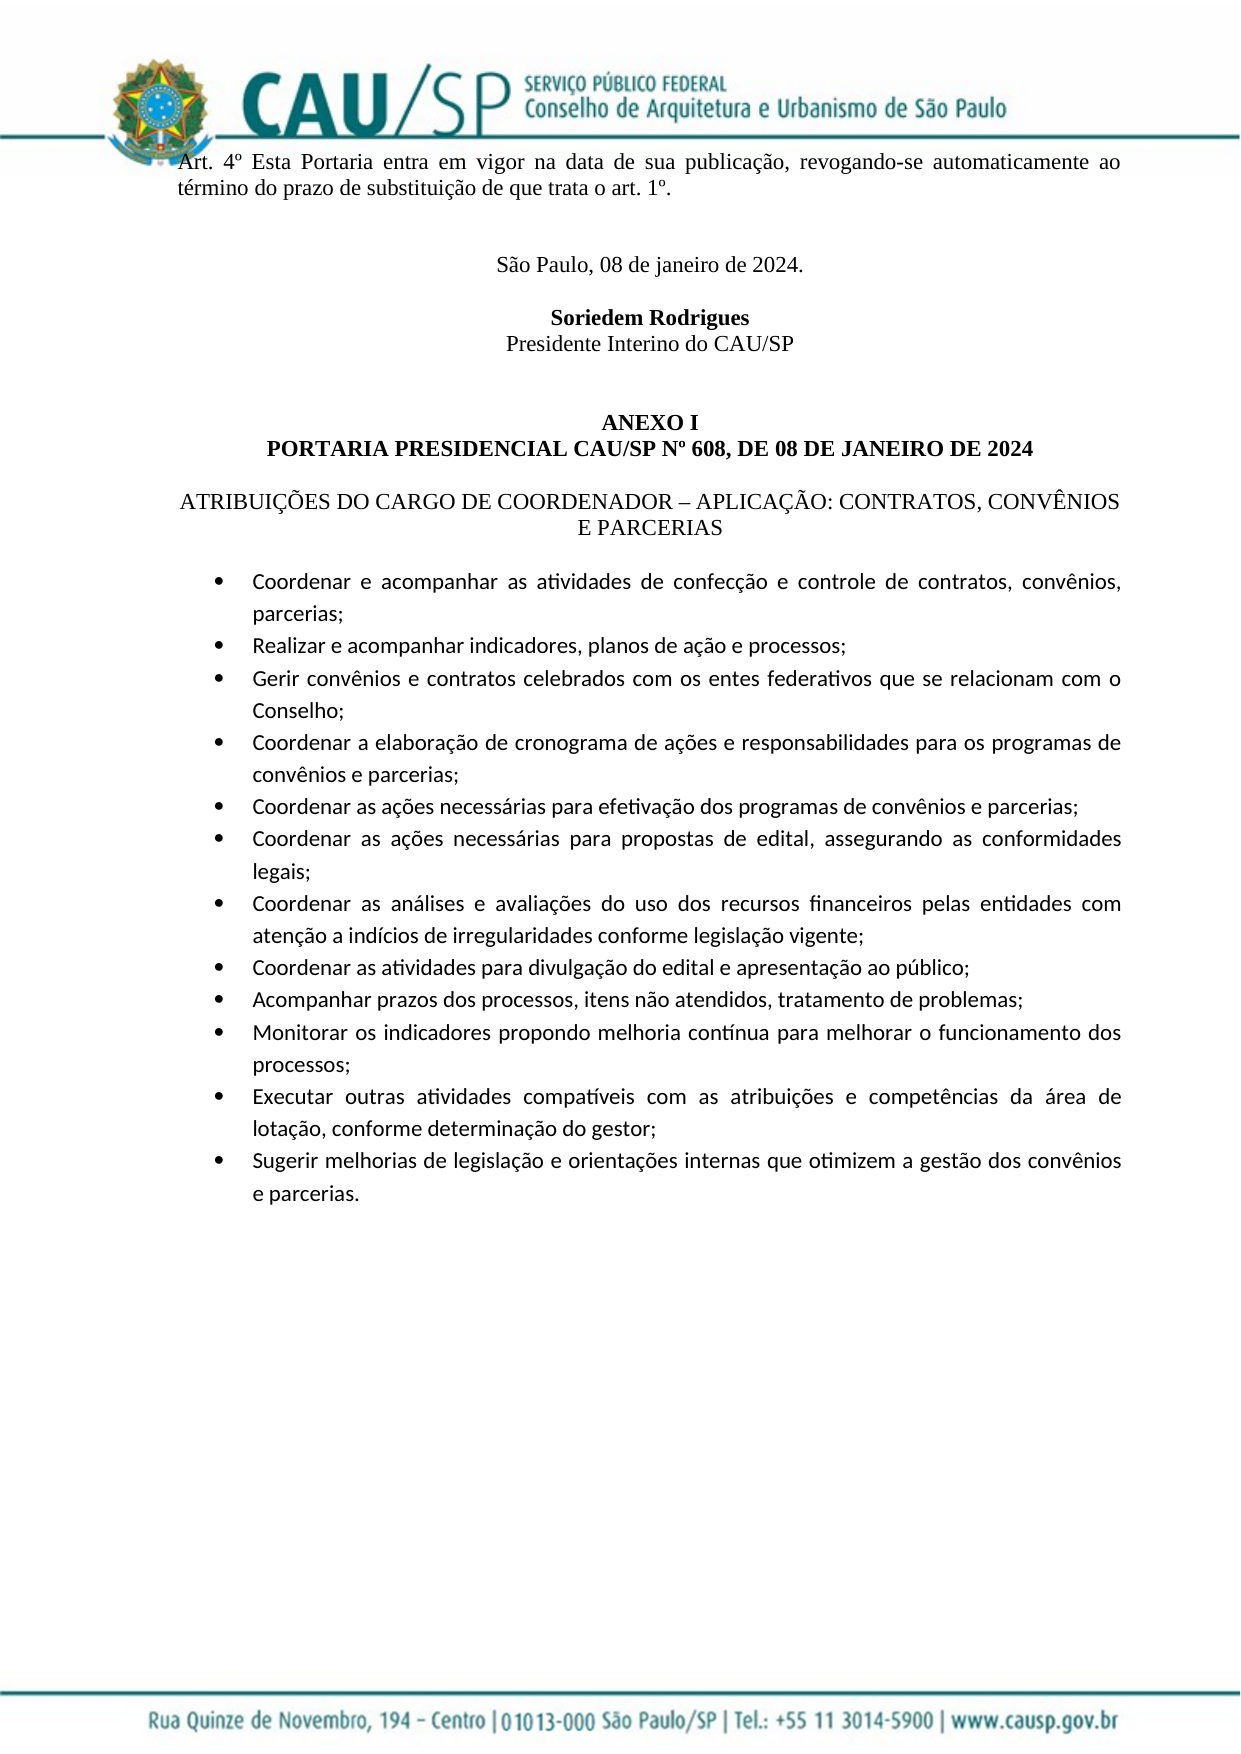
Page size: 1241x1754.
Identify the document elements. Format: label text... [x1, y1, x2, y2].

list Coordenar as atividades para divulgação do edital e apresentação ao público; [215, 953, 1123, 981]
list Gerir convênios e contratos celebrados com os entes federativos que se relacionam com o Conselho; [215, 664, 1123, 724]
list Executar outras atividades compatíveis com as atribuições e competências da área de lotação, conforme determinação do gestor; [215, 1082, 1123, 1142]
list Realizar e acompanhar indicadores, planos de ação e processos; [215, 631, 1123, 659]
list Coordenar as ações necessárias para efetivação dos programas de convênios e parcerias; [215, 792, 1123, 820]
text ANEXO I [177, 409, 1123, 435]
picture [0, 6, 1241, 177]
list Acompanhar prazos dos processos, itens não atendidos, tratamento de problemas; [215, 986, 1123, 1013]
list Coordenar as análises e avaliações do uso dos recursos financeiros pelas entidades com atenção a indícios de irregularidades conforme legislação vigente; [215, 889, 1123, 949]
picture [0, 1672, 1241, 1754]
list Coordenar as ações necessárias para propostas de edital, assegurando as conformidades legais; [215, 824, 1123, 885]
text Art. 4º Esta Portaria entra em vigor na data de sua publicação, revogando-se automaticamente ao término do prazo de substituição de que trata o art. 1º. [177, 148, 1123, 200]
text ATRIBUIÇÕES DO CARGO DE COORDENADOR – APLICAÇÃO: CONTRATOS, CONVÊNIOS E PARCERIAS [177, 488, 1123, 541]
text Presidente Interino do CAU/SP [177, 330, 1123, 356]
list Sugerir melhorias de legislação e orientações internas que otimizem a gestão dos convênios e parcerias. [215, 1146, 1123, 1207]
list Coordenar e acompanhar as atividades de confecção e controle de contratos, convênios, parcerias; [215, 567, 1123, 627]
text São Paulo, 08 de janeiro de 2024. [177, 251, 1123, 277]
list Coordenar a elaboração de cronograma de ações e responsabilidades para os programas de convênios e parcerias; [215, 728, 1123, 788]
text Soriedem Rodrigues [177, 303, 1123, 330]
list Monitorar os indicadores propondo melhoria contínua para melhorar o funcionamento dos processos; [215, 1018, 1123, 1078]
text PORTARIA PRESIDENCIAL CAU/SP Nº 608, DE 08 DE JANEIRO DE 2024 [177, 435, 1123, 462]
